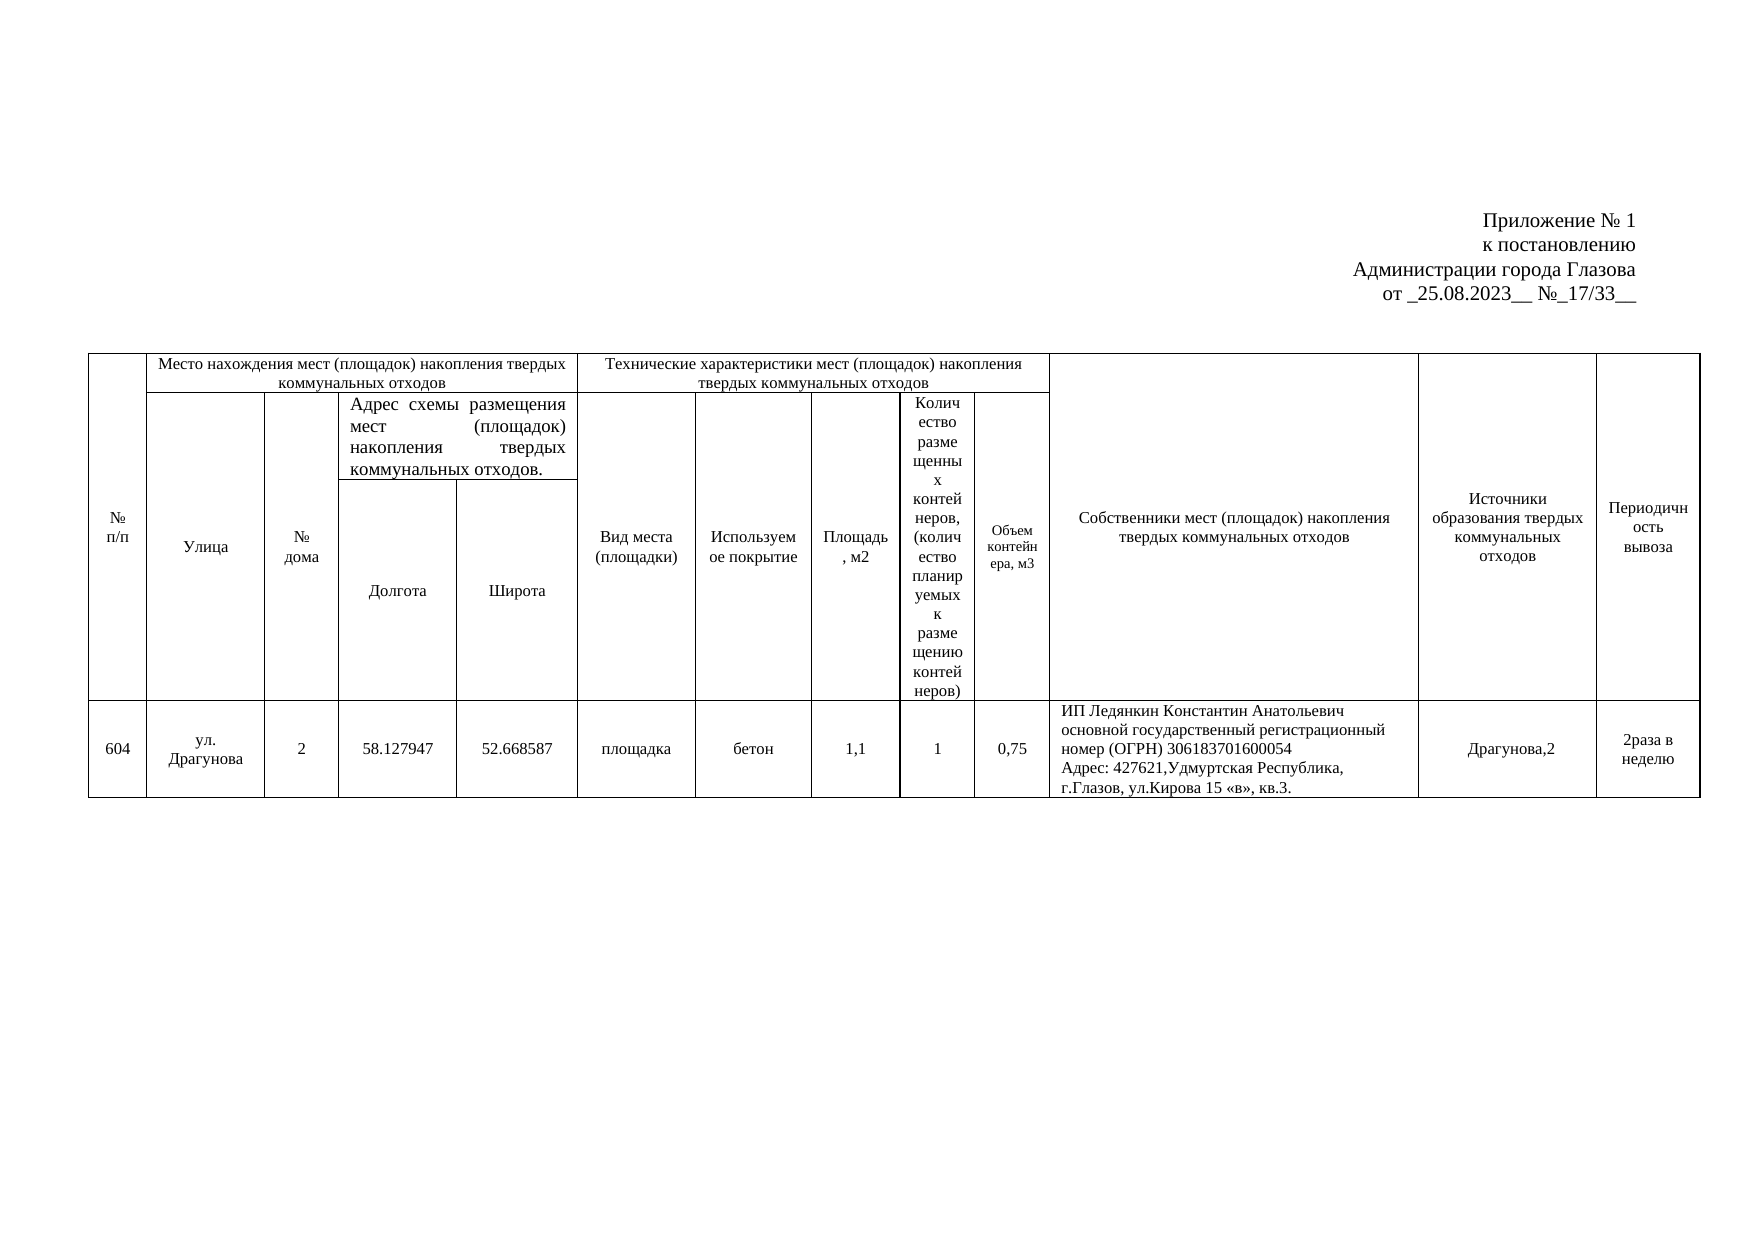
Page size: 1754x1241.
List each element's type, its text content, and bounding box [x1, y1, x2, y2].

text Администрации города Глазова [89, 256, 1636, 281]
table_header Периодичность вывоза [1597, 354, 1699, 700]
table_header Собственники мест (площадок) накопления твердых коммунальных отходов [1050, 354, 1418, 700]
table_cell 58.127947 [339, 701, 456, 797]
table_cell Вид места (площадки) [578, 393, 695, 700]
table_cell Объем контейнера, м3 [975, 393, 1049, 700]
table_cell 2раза в неделю [1597, 701, 1699, 797]
table_cell 1,1 [812, 701, 899, 797]
table_cell площадка [578, 701, 695, 797]
table_cell Количество размещенных контейнеров, (количество планируемых к размещению контейнеров) [901, 393, 974, 700]
table_cell Долгота [339, 480, 456, 700]
table_cell Широта [457, 480, 577, 700]
table_cell Адрес схемы размещения мест (площадок) накопления твердых коммунальных отходов. [339, 393, 577, 479]
table_header Технические характеристики мест (площадок) накопления твердых коммунальных отходов [578, 354, 1049, 392]
table_cell Используемое покрытие [696, 393, 811, 700]
table_cell Площадь, м2 [812, 393, 899, 700]
table_cell № дома [265, 393, 338, 700]
table_cell 2 [265, 701, 338, 797]
table_cell ИП Ледянкин Константин Анатольевич основной государственный регистрационный номер (ОГРН) 306183701600054 Адрес: 427621,Удмуртская Республика, г.Глазов, ул.Кирова 15 «в», кв.3. [1050, 701, 1418, 797]
table_cell Драгунова,2 [1419, 701, 1596, 797]
table_cell 0,75 [975, 701, 1049, 797]
text к постановлению [89, 232, 1636, 256]
table_cell бетон [696, 701, 811, 797]
table_cell ул. Драгунова [147, 701, 264, 797]
table_header Источники образования твердых коммунальных отходов [1419, 354, 1596, 700]
table_header Место нахождения мест (площадок) накопления твердых коммунальных отходов [147, 354, 577, 392]
text от _25.08.2023__ №_17/33__ [89, 281, 1636, 304]
table_header № п/п [89, 354, 146, 700]
table_cell 1 [901, 701, 974, 797]
text Приложение № 1 [89, 208, 1636, 232]
table_cell Улица [147, 393, 264, 700]
table_cell 52.668587 [457, 701, 577, 797]
table_cell 604 [89, 701, 146, 797]
